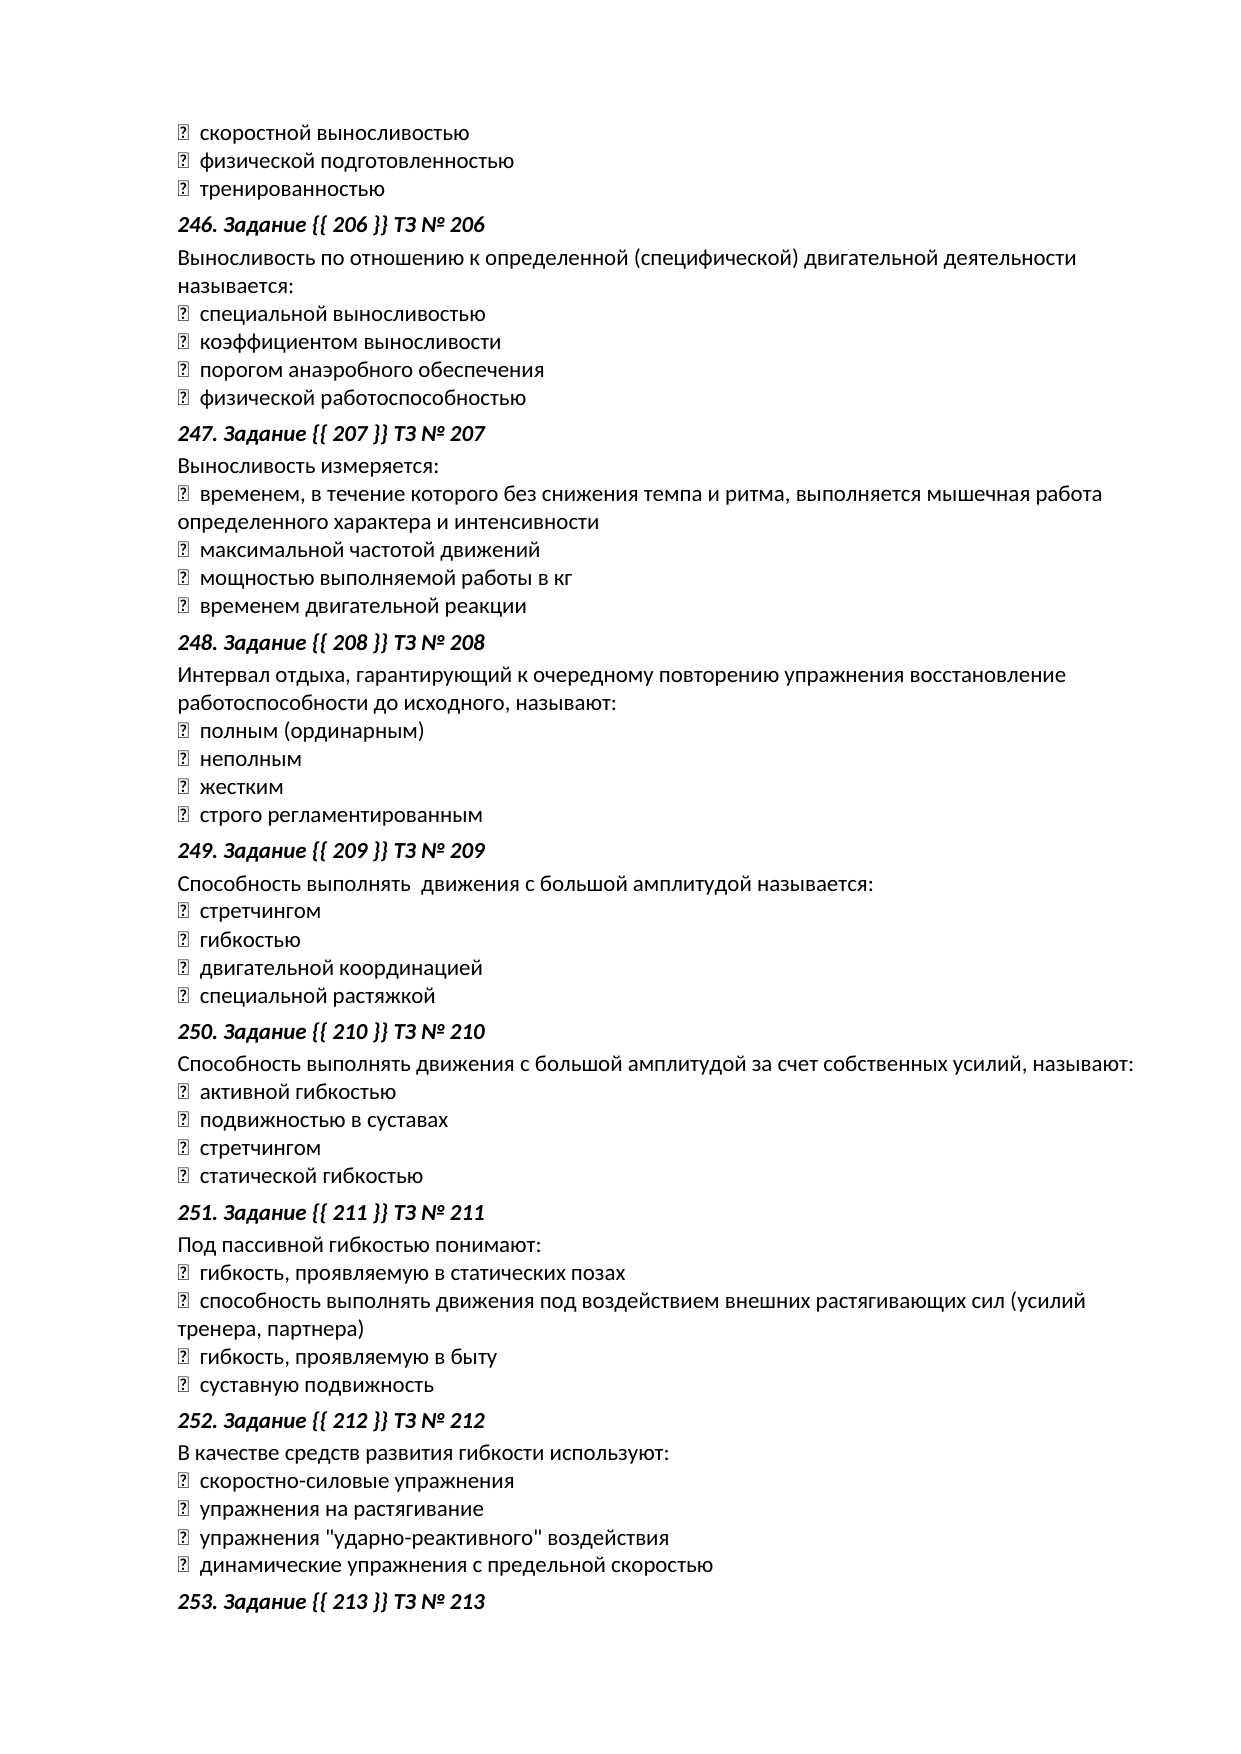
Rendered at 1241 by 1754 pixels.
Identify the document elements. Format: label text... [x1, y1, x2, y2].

text 250. Задание {{ 210 }} ТЗ № 210 [177, 1017, 1152, 1045]
text  тренированностью [177, 174, 1152, 202]
text  максимальной частотой движений [177, 535, 1152, 563]
text  физической подготовленностью [177, 146, 1152, 174]
text  активной гибкостью [177, 1077, 1152, 1105]
text 253. Задание {{ 213 }} ТЗ № 213 [177, 1587, 1152, 1615]
text  порогом анаэробного обеспечения [177, 355, 1152, 383]
text Под пассивной гибкостью понимают: [177, 1230, 1152, 1258]
text 249. Задание {{ 209 }} ТЗ № 209 [177, 836, 1152, 864]
text Способность выполнять движения с большой амплитудой называется: [177, 869, 1152, 897]
text  стретчингом [177, 1133, 1152, 1161]
text  скоростно-силовые упражнения [177, 1467, 1152, 1494]
text  специальной выносливостью [177, 299, 1152, 327]
text  гибкость, проявляемую в быту [177, 1342, 1152, 1370]
text Выносливость измеряется: [177, 451, 1152, 479]
text Выносливость по отношению к определенной (специфической) двигательной деятельности называется: [177, 243, 1152, 299]
text  коэффициентом выносливости [177, 327, 1152, 355]
text В качестве средств развития гибкости используют: [177, 1438, 1152, 1467]
text 252. Задание {{ 212 }} ТЗ № 212 [177, 1406, 1152, 1434]
text  жестким [177, 772, 1152, 800]
text  упражнения "ударно-реактивного" воздействия [177, 1523, 1152, 1551]
text  статической гибкостью [177, 1161, 1152, 1189]
text  физической работоспособностью [177, 383, 1152, 411]
text  динамические упражнения с предельной скоростью [177, 1551, 1152, 1579]
text  гибкостью [177, 925, 1152, 953]
text  упражнения на растягивание [177, 1494, 1152, 1523]
text 251. Задание {{ 211 }} ТЗ № 211 [177, 1198, 1152, 1226]
text  стретчингом [177, 897, 1152, 925]
text  гибкость, проявляемую в статических позах [177, 1258, 1152, 1286]
text 246. Задание {{ 206 }} ТЗ № 206 [177, 211, 1152, 238]
text  суставную подвижность [177, 1370, 1152, 1398]
text  скоростной выносливостью [177, 118, 1152, 146]
text  специальной растяжкой [177, 981, 1152, 1009]
text  способность выполнять движения под воздействием внешних растягивающих сил (усилий тренера, партнера) [177, 1286, 1152, 1342]
text  временем, в течение которого без снижения темпа и ритма, выполняется мышечная работа определенного характера и интенсивности [177, 479, 1152, 535]
text 248. Задание {{ 208 }} ТЗ № 208 [177, 628, 1152, 656]
text  временем двигательной реакции [177, 591, 1152, 619]
text  мощностью выполняемой работы в кг [177, 563, 1152, 591]
text 247. Задание {{ 207 }} ТЗ № 207 [177, 419, 1152, 447]
text  неполным [177, 744, 1152, 772]
text  подвижностью в суставах [177, 1105, 1152, 1133]
text  строго регламентированным [177, 800, 1152, 828]
text  полным (ординарным) [177, 716, 1152, 744]
text Интервал отдыха, гарантирующий к очередному повторению упражнения восстановление работоспособности до исходного, называют: [177, 660, 1152, 716]
text Способность выполнять движения с большой амплитудой за счет собственных усилий, называют: [177, 1049, 1152, 1077]
text  двигательной координацией [177, 953, 1152, 981]
